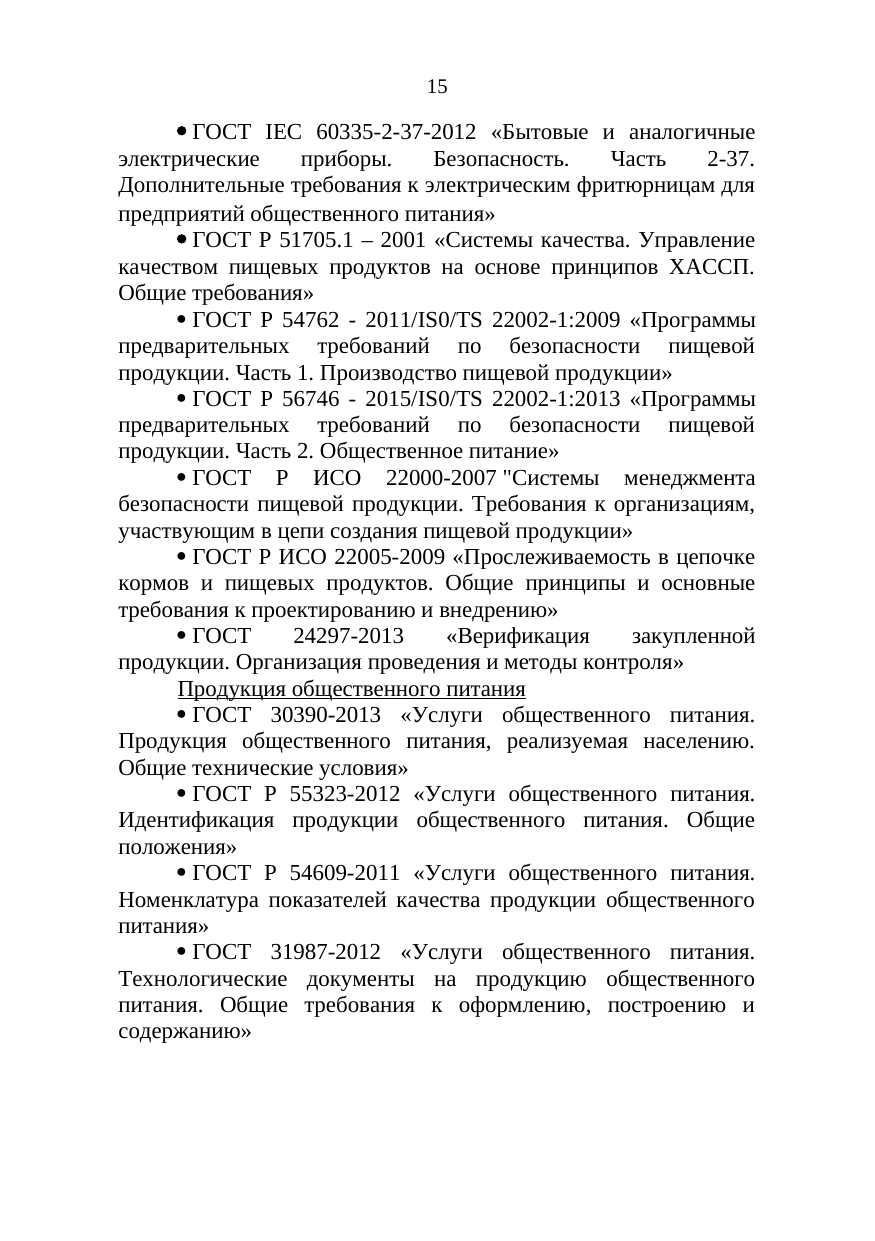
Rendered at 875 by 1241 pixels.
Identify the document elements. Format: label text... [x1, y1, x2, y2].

list ГОСТ Р 55323-2012 «Услуги общественного питания. Идентификация продукции общественного питания. Общие положения» [118, 780, 756, 859]
list ГОСТ 24297-2013 «Верификация закупленной продукции. Организация проведения и методы контроля» [118, 622, 756, 675]
list ГОСТ Р 51705.1 – 2001 «Системы качества. Управление качеством пищевых продуктов на основе принципов ХАССП. Общие требования» [118, 226, 756, 306]
list ГОСТ Р ИСО 22005-2009 «Прослеживаемость в цепочке кормов и пищевых продуктов. Общие принципы и основные требования к проектированию и внедрению» [118, 543, 756, 622]
list ГОСТ IEC 60335-2-37-2012 «Бытовые и аналогичные электрические приборы. Безопасность. Часть 2-37. Дополнительные требования к электрическим фритюрницам для предприятий общественного питания» [118, 118, 756, 226]
list ГОСТ Р 56746 - 2015/IS0/TS 22002-1:2013 «Программы предварительных требований по безопасности пищевой продукции. Часть 2. Общественное питание» [118, 385, 756, 464]
list ГОСТ 30390-2013 «Услуги общественного питания. Продукция общественного питания, реализуемая населению. Общие технические условия» [118, 701, 756, 780]
list ГОСТ Р ИСО 22000-2007 "Системы менеджмента безопасности пищевой продукции. Требования к организациям, участвующим в цепи создания пищевой продукции» [118, 464, 756, 543]
list ГОСТ Р 54762 - 2011/IS0/TS 22002-1:2009 «Программы предварительных требований по безопасности пищевой продукции. Часть 1. Производство пищевой продукции» [118, 306, 756, 385]
list ГОСТ 31987-2012 «Услуги общественного питания. Технологические документы на продукцию общественного питания. Общие требования к оформлению, построению и содержанию» [118, 938, 756, 1044]
text Продукция общественного питания [118, 675, 756, 701]
list ГОСТ Р 54609-2011 «Услуги общественного питания. Номенклатура показателей качества продукции общественного питания» [118, 859, 756, 938]
